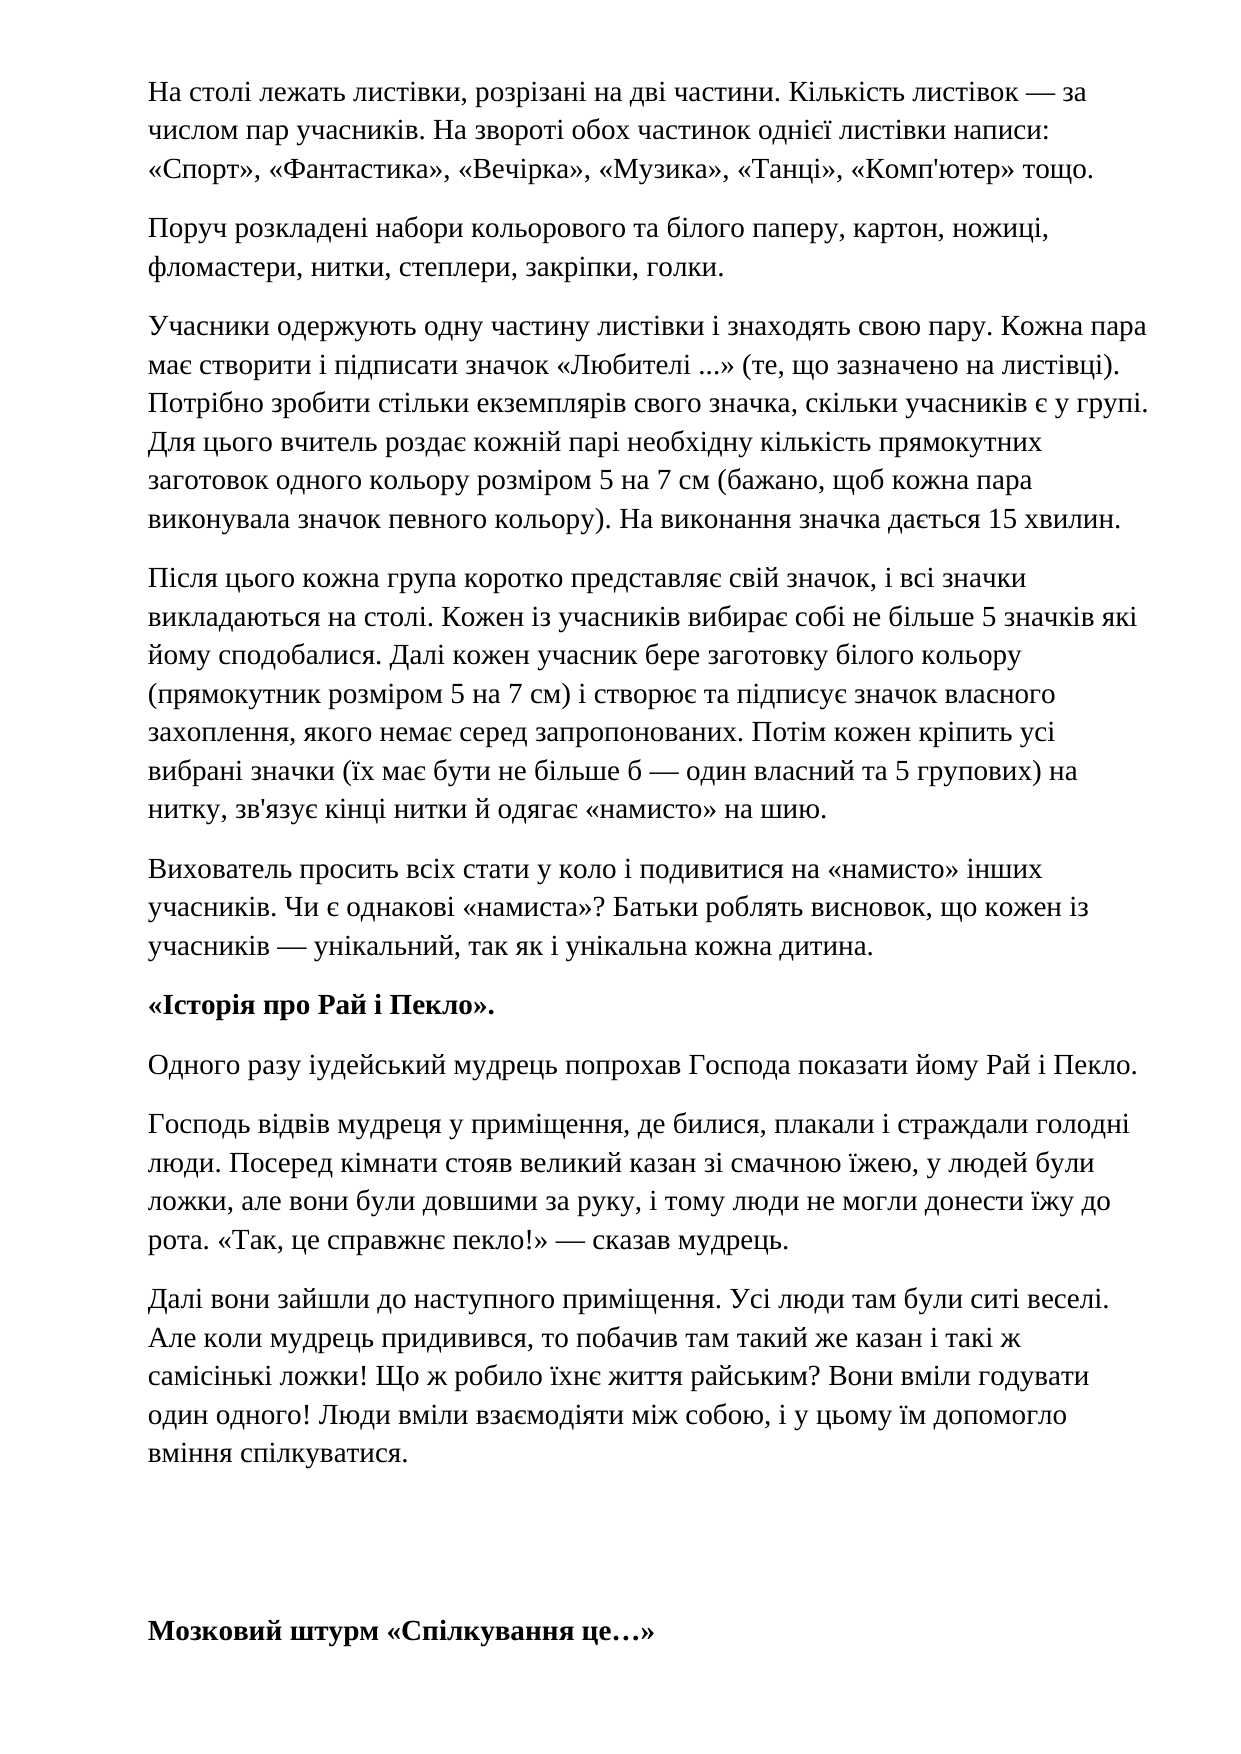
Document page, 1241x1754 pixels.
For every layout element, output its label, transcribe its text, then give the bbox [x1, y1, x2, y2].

text Поруч розкладені набори кольорового та білого паперу, картон, ножиці, фломастери, нитки, степлери, закріпки, голки. [148, 210, 1152, 282]
text На столі лежать листівки, розрізані на дві частини. Кількість листівок — за числом пар учасників. На звороті обох частинок однієї листівки написи: «Спорт», «Фантастика», «Вечірка», «Музика», «Танці», «Комп'ютер» тощо. [148, 74, 1152, 184]
text Одного разу іудейський мудрець попрохав Господа показати йому Рай і Пекло. [148, 1047, 1152, 1080]
text Мозковий штурм «Спілкування це…» [148, 1613, 1152, 1647]
text Учасники одержують одну частину листівки і знаходять свою пару. Кожна пара має створити і підписати значок «Любителі ...» (те, що зазначено на листівці). Потрібно зробити стільки екземплярів свого значка, скільки учасників є у групі. Для цього вчитель роздає кожній парі необхідну кількість прямокутних заготовок одного кольору розміром 5 на 7 см (бажано, щоб кожна пара виконувала значок певного кольору). На виконання значка дається 15 хвилин. [148, 308, 1152, 534]
text Після цього кожна група коротко представляє свій значок, і всі значки викладаються на столі. Кожен із учасників вибирає собі не більше 5 значків які йому сподобалися. Далі кожен учасник бере заготовку білого кольору (прямокутник розміром 5 на 7 см) і створює та підписує значок власного захоплення, якого немає серед запропонованих. Потім кожен кріпить усі вибрані значки (їх має бути не більше б — один власний та 5 групових) на нитку, зв'язує кінці нитки й одягає «намисто» на шию. [148, 560, 1152, 825]
text Далі вони зайшли до наступного приміщення. Усі люди там були ситі веселі. Але коли мудрець придивився, то побачив там такий же казан і такі ж самісінькі ложки! Що ж робило їхнє життя райським? Вони вміли годувати один одного! Люди вміли взаємодіяти між собою, і у цьому їм допомогло вміння спілкуватися. [148, 1281, 1152, 1469]
text «Історія про Рай і Пекло». [148, 987, 1152, 1021]
text Вихователь просить всіх стати у коло і подивитися на «намисто» інших учасників. Чи є однакові «намиста»? Батьки роблять висновок, що кожен із учасників — унікальний, так як і унікальна кожна дитина. [148, 851, 1152, 962]
text Господь відвів мудреця у приміщення, де билися, плакали і страждали голодні люди. Посеред кімнати стояв великий казан зі смачною їжею, у людей були ложки, але вони були довшими за руку, і тому люди не могли донести їжу до рота. «Так, це справжнє пекло!» — сказав мудрець. [148, 1106, 1152, 1255]
